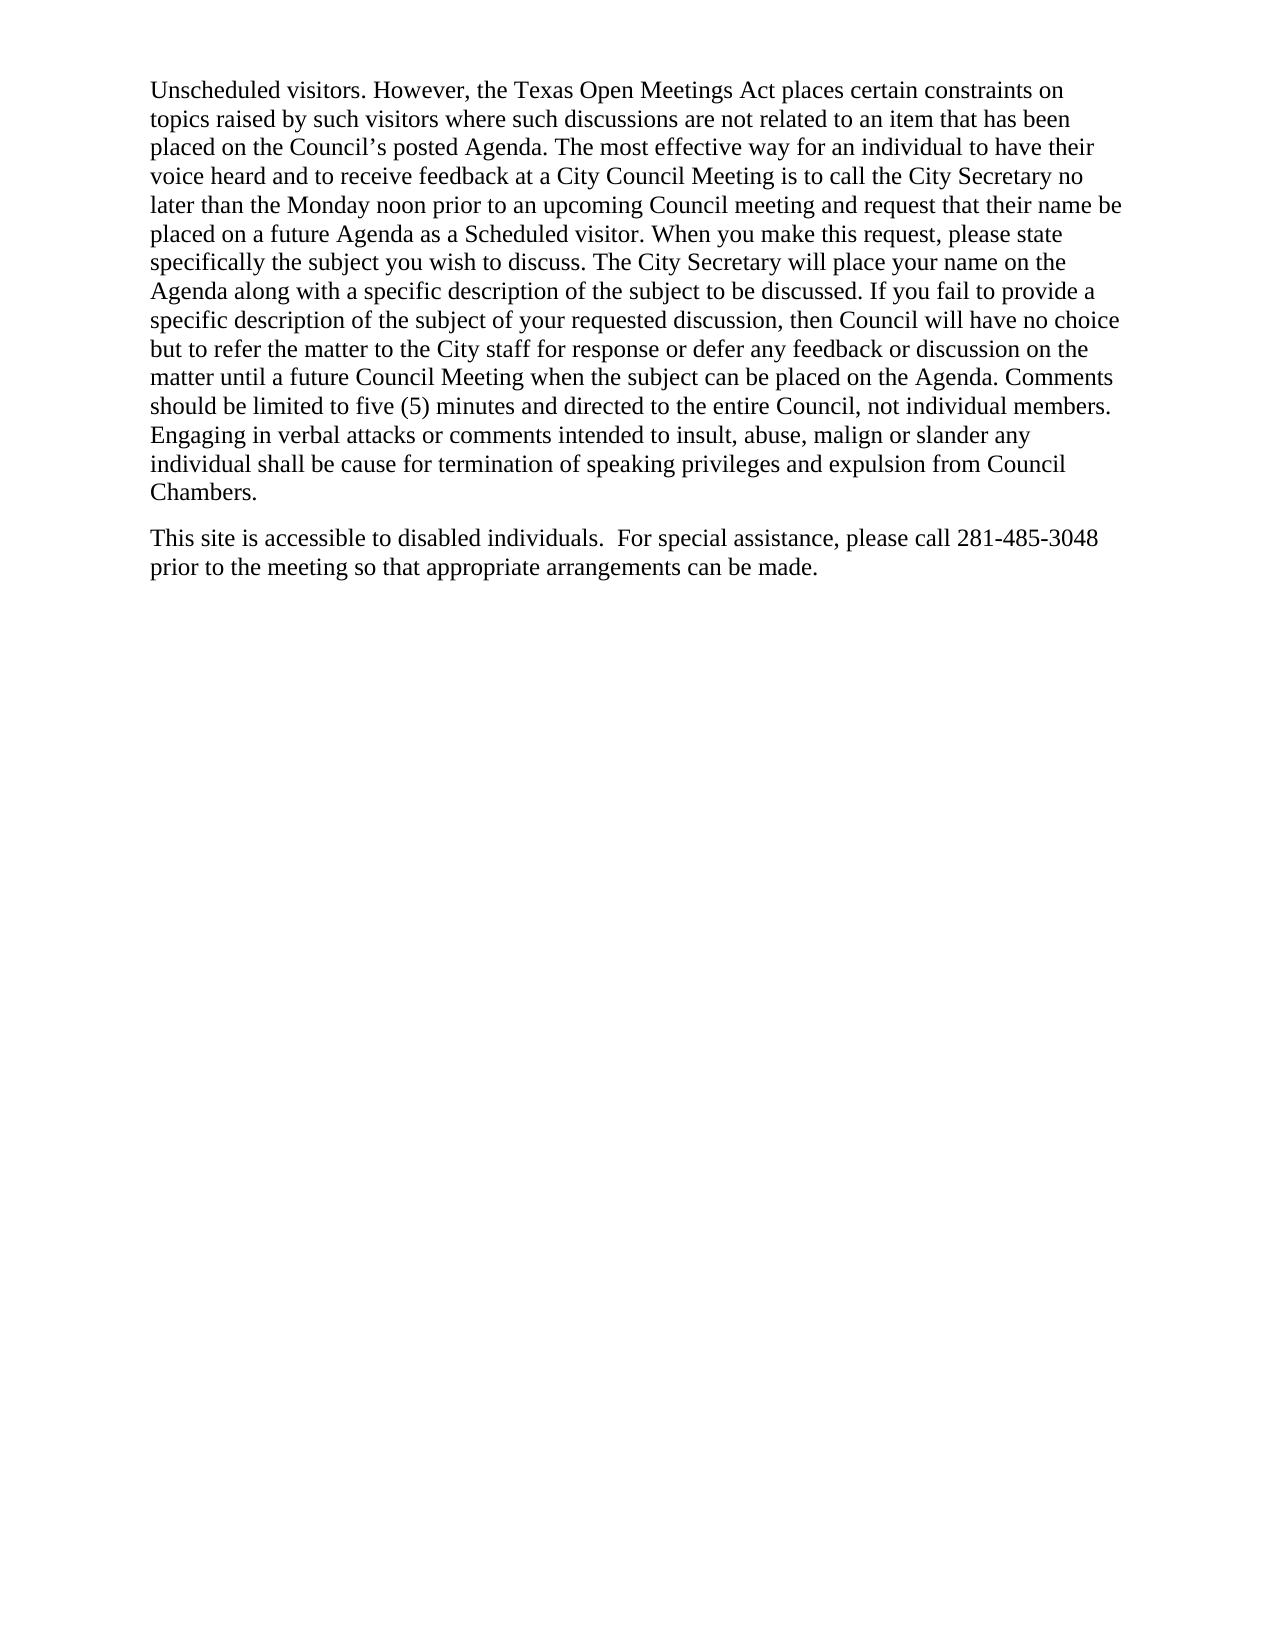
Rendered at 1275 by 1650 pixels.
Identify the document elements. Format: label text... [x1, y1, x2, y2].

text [150, 75, 1125, 506]
text This site is accessible to disabled individuals. For special assistance, please call 281-485-3048 prior to the meeting so that appropriate arrangements can be made. [150, 523, 1125, 580]
